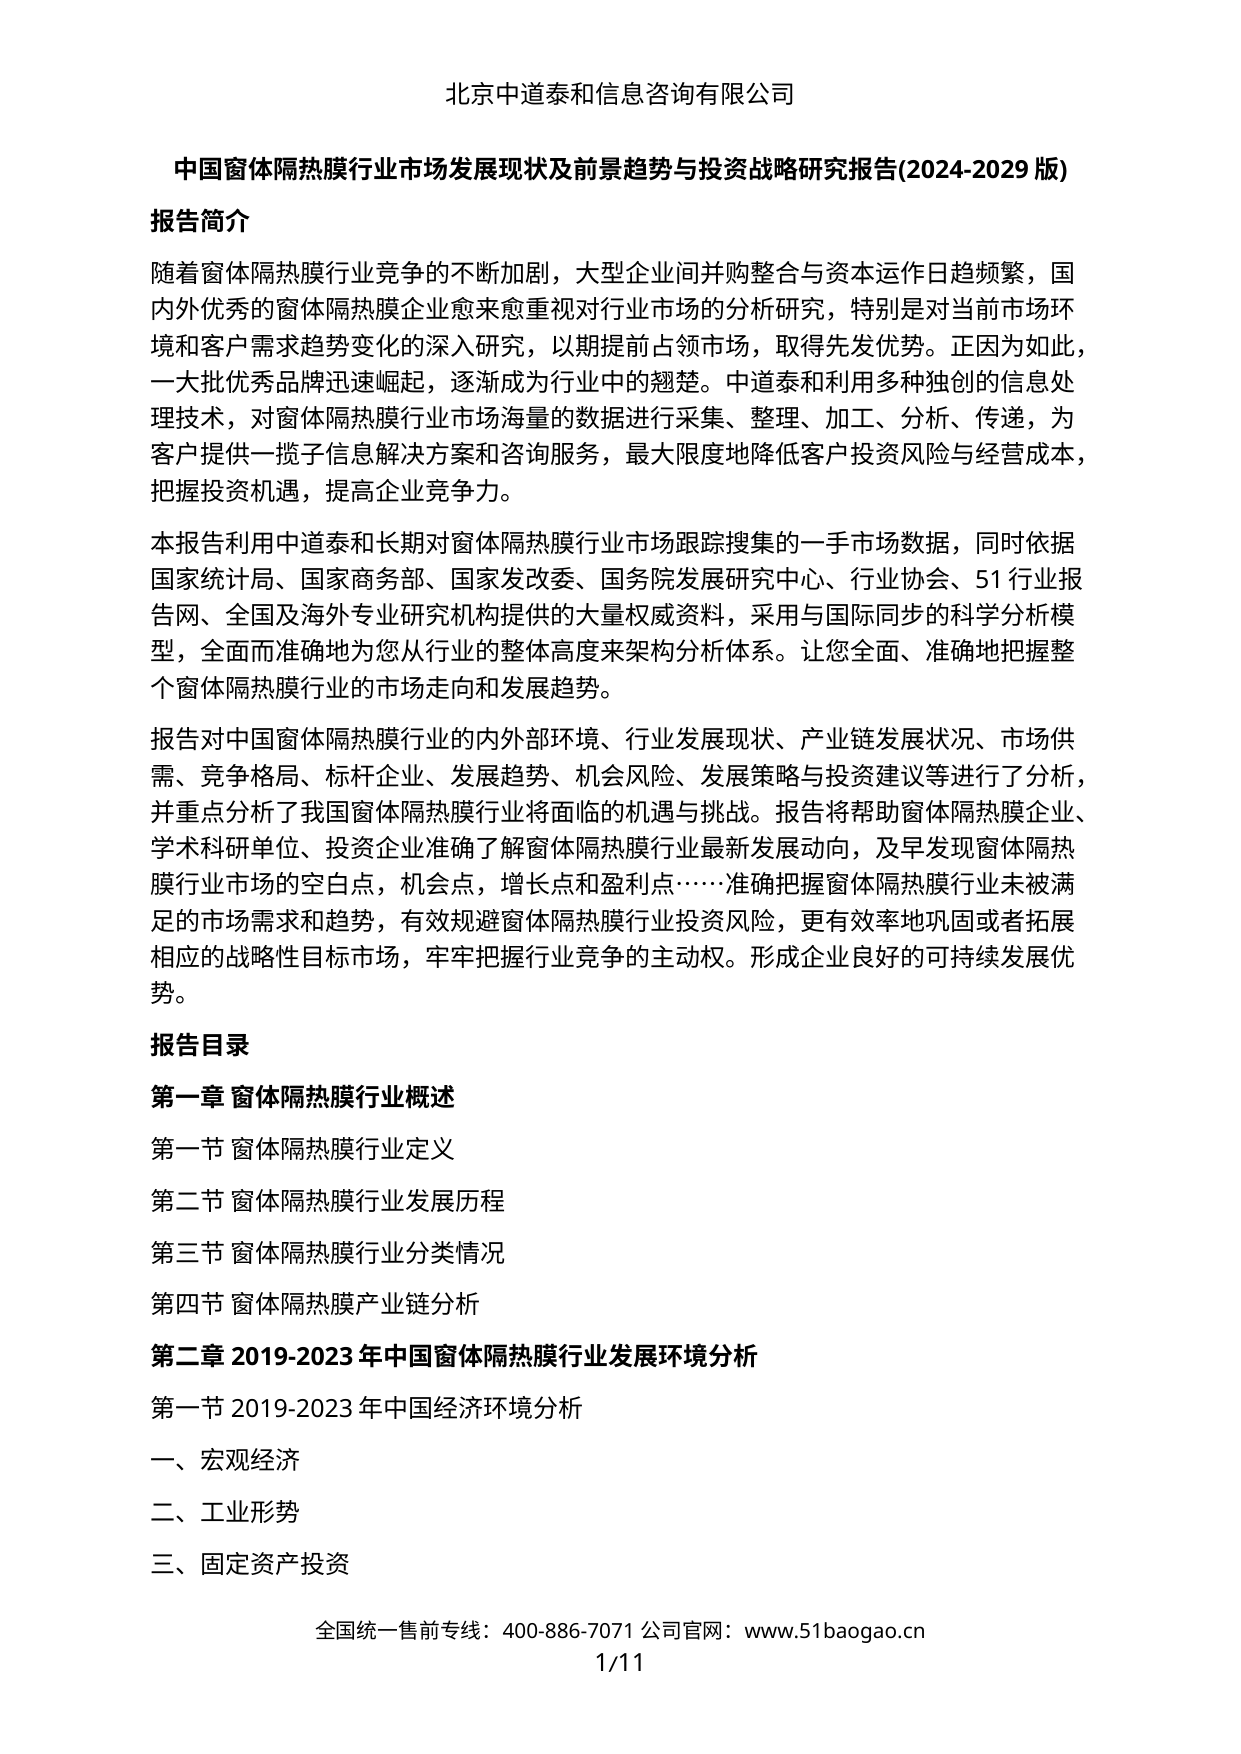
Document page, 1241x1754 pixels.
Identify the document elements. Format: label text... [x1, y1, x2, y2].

text 第二节 窗体隔热膜行业发展历程 [150, 1181, 1090, 1217]
text 报告对中国窗体隔热膜行业的内外部环境、行业发展现状、产业链发展状况、市场供需、竞争格局、标杆企业、发展趋势、机会风险、发展策略与投资建议等进行了分析，并重点分析了我国窗体隔热膜行业将面临的机遇与挑战。报告将帮助窗体隔热膜企业、学术科研单位、投资企业准确了解窗体隔热膜行业最新发展动向，及早发现窗体隔热膜行业市场的空白点，机会点，增长点和盈利点……准确把握窗体隔热膜行业未被满足的市场需求和趋势，有效规避窗体隔热膜行业投资风险，更有效率地巩固或者拓展相应的战略性目标市场，牢牢把握行业竞争的主动权。形成企业良好的可持续发展优势。 [150, 720, 1090, 1010]
text 第一章 窗体隔热膜行业概述 [150, 1077, 1090, 1114]
text 第三节 窗体隔热膜行业分类情况 [150, 1233, 1090, 1269]
text 一、宏观经济 [150, 1441, 1090, 1477]
text 中国窗体隔热膜行业市场发展现状及前景趋势与投资战略研究报告(2024-2029版) [150, 150, 1090, 186]
text 三、固定资产投资 [150, 1544, 1090, 1581]
text 第四节 窗体隔热膜产业链分析 [150, 1285, 1090, 1321]
text 第一节 2019-2023年中国经济环境分析 [150, 1389, 1090, 1425]
text 随着窗体隔热膜行业竞争的不断加剧，大型企业间并购整合与资本运作日趋频繁，国内外优秀的窗体隔热膜企业愈来愈重视对行业市场的分析研究，特别是对当前市场环境和客户需求趋势变化的深入研究，以期提前占领市场，取得先发优势。正因为如此，一大批优秀品牌迅速崛起，逐渐成为行业中的翘楚。中道泰和利用多种独创的信息处理技术，对窗体隔热膜行业市场海量的数据进行采集、整理、加工、分析、传递，为客户提供一揽子信息解决方案和咨询服务，最大限度地降低客户投资风险与经营成本，把握投资机遇，提高企业竞争力。 [150, 254, 1090, 507]
text 报告简介 [150, 202, 1090, 238]
text 报告目录 [150, 1026, 1090, 1062]
text 二、工业形势 [150, 1492, 1090, 1529]
text 第二章 2019-2023年中国窗体隔热膜行业发展环境分析 [150, 1337, 1090, 1373]
text 第一节 窗体隔热膜行业定义 [150, 1129, 1090, 1166]
text 本报告利用中道泰和长期对窗体隔热膜行业市场跟踪搜集的一手市场数据，同时依据国家统计局、国家商务部、国家发改委、国务院发展研究中心、行业协会、51行业报告网、全国及海外专业研究机构提供的大量权威资料，采用与国际同步的科学分析模型，全面而准确地为您从行业的整体高度来架构分析体系。让您全面、准确地把握整个窗体隔热膜行业的市场走向和发展趋势。 [150, 523, 1090, 704]
